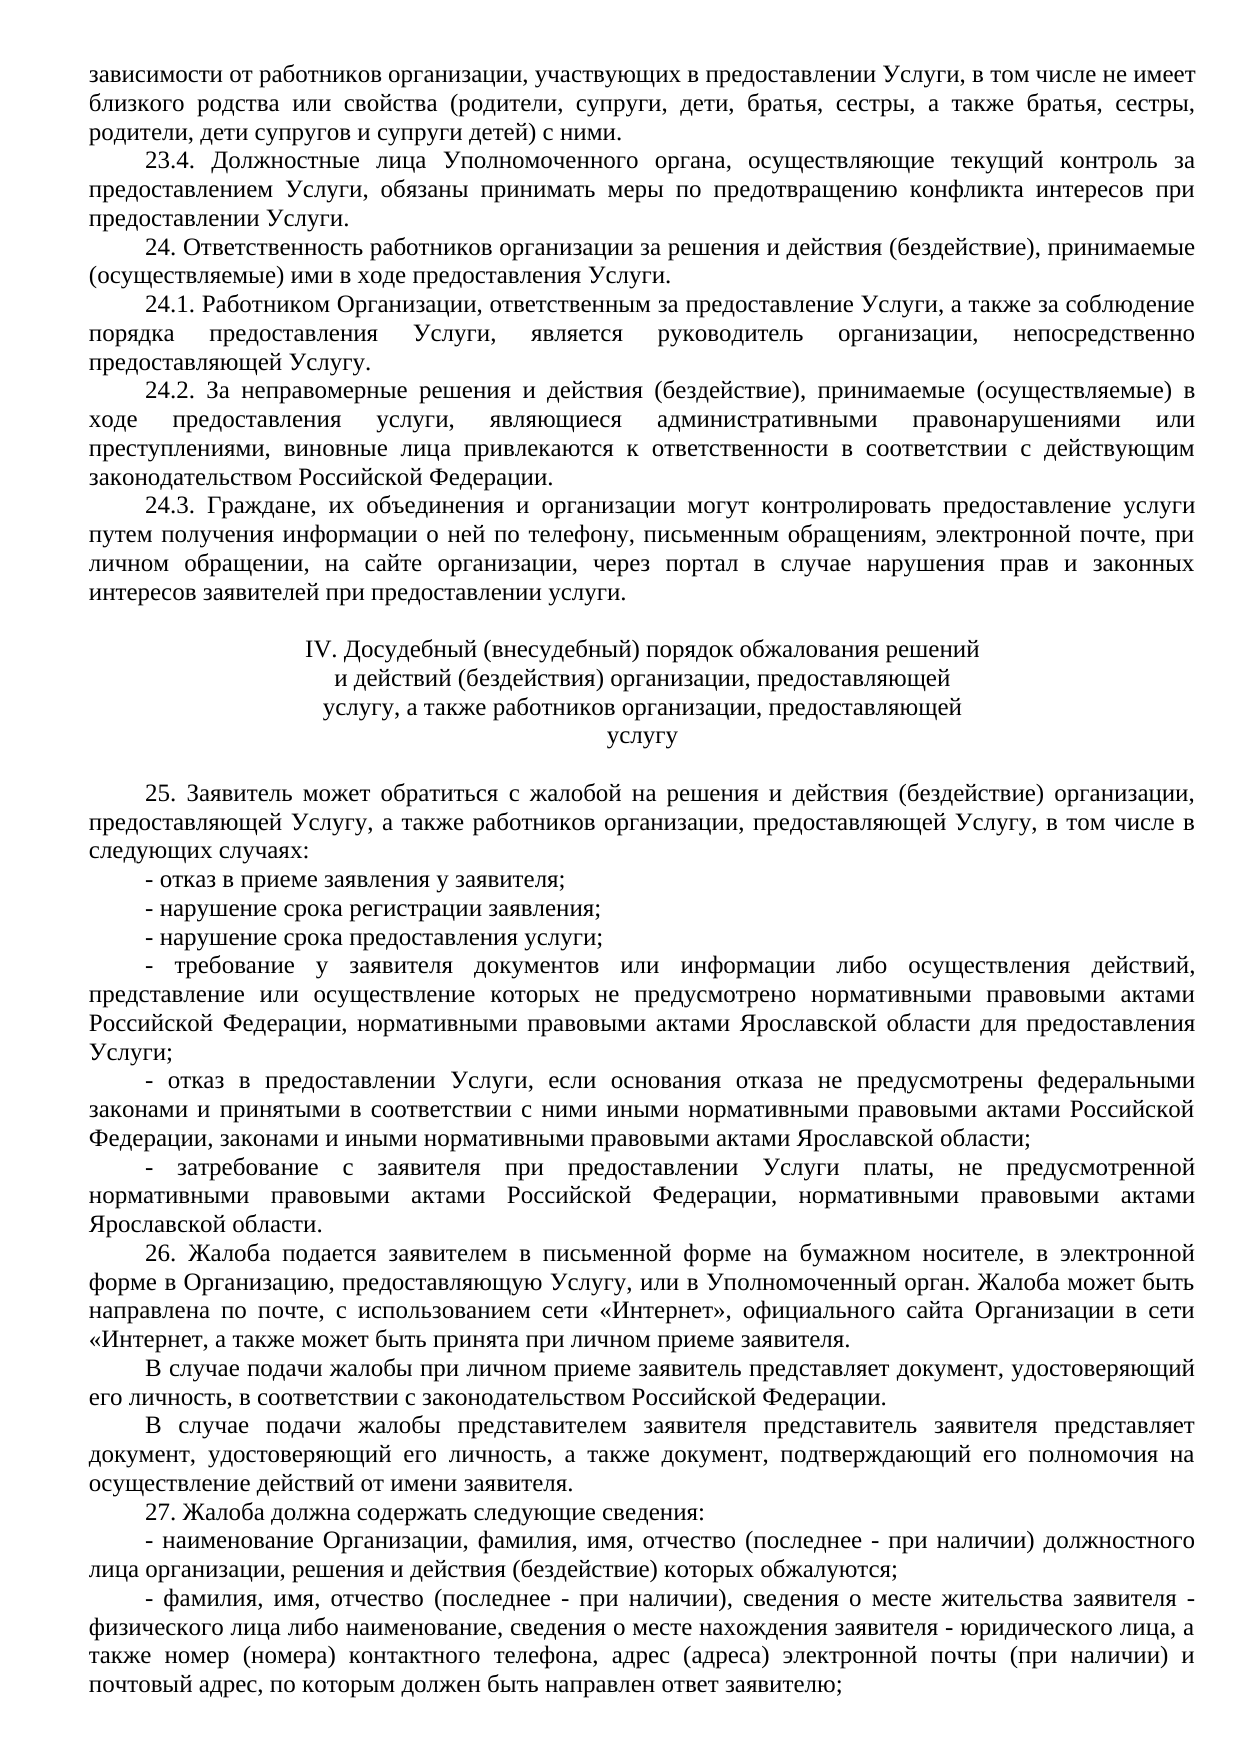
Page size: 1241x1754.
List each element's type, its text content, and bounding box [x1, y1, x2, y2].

text услугу, а также работников организации, предоставляющей [89, 692, 1196, 720]
text - фамилия, имя, отчество (последнее - при наличии), сведения о месте жительства заявителя - физического лица либо наименование, сведения о месте нахождения заявителя - юридического лица, а также номер (номера) контактного телефона, адрес (адреса) электронной почты (при наличии) и почтовый адрес, по которым должен быть направлен ответ заявителю; [89, 1583, 1196, 1698]
text 27. Жалоба должна содержать следующие сведения: [89, 1497, 1196, 1525]
text и действий (бездействия) организации, предоставляющей [89, 663, 1196, 692]
text - отказ в предоставлении Услуги, если основания отказа не предусмотрены федеральными законами и принятыми в соответствии с ними иными нормативными правовыми актами Российской Федерации, законами и иными нормативными правовыми актами Ярославской области; [89, 1065, 1196, 1152]
text - отказ в приеме заявления у заявителя; [89, 864, 1196, 893]
text 23.4. Должностные лица Уполномоченного органа, осуществляющие текущий контроль за предоставлением Услуги, обязаны принимать меры по предотвращению конфликта интересов при предоставлении Услуги. [89, 145, 1196, 232]
text 24.3. Граждане, их объединения и организации могут контролировать предоставление услуги путем получения информации о ней по телефону, письменным обращениям, электронной почте, при личном обращении, на сайте организации, через портал в случае нарушения прав и законных интересов заявителей при предоставлении услуги. [89, 490, 1196, 605]
text 25. Заявитель может обратиться с жалобой на решения и действия (бездействие) организации, предоставляющей Услугу, а также работников организации, предоставляющей Услугу, в том числе в следующих случаях: [89, 778, 1196, 864]
text В случае подачи жалобы представителем заявителя представитель заявителя представляет документ, удостоверяющий его личность, а также документ, подтверждающий его полномочия на осуществление действий от имени заявителя. [89, 1410, 1196, 1497]
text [89, 59, 1196, 145]
text - наименование Организации, фамилия, имя, отчество (последнее - при наличии) должностного лица организации, решения и действия (бездействие) которых обжалуются; [89, 1525, 1196, 1583]
text услугу [89, 720, 1196, 749]
text - затребование с заявителя при предоставлении Услуги платы, не предусмотренной нормативными правовыми актами Российской Федерации, нормативными правовыми актами Ярославской области. [89, 1152, 1196, 1238]
text - нарушение срока предоставления услуги; [89, 922, 1196, 950]
text IV. Досудебный (внесудебный) порядок обжалования решений [89, 634, 1196, 663]
text 24. Ответственность работников организации за решения и действия (бездействие), принимаемые (осуществляемые) ими в ходе предоставления Услуги. [89, 232, 1196, 289]
text - нарушение срока регистрации заявления; [89, 893, 1196, 922]
text - требование у заявителя документов или информации либо осуществления действий, представление или осуществление которых не предусмотрено нормативными правовыми актами Российской Федерации, нормативными правовыми актами Ярославской области для предоставления Услуги; [89, 950, 1196, 1065]
text 26. Жалоба подается заявителем в письменной форме на бумажном носителе, в электронной форме в Организацию, предоставляющую Услугу, или в Уполномоченный орган. Жалоба может быть направлена по почте, с использованием сети «Интернет», официального сайта Организации в сети «Интернет, а также может быть принята при личном приеме заявителя. [89, 1238, 1196, 1353]
text 24.2. За неправомерные решения и действия (бездействие), принимаемые (осуществляемые) в ходе предоставления услуги, являющиеся административными правонарушениями или преступлениями, виновные лица привлекаются к ответственности в соответствии с действующим законодательством Российской Федерации. [89, 375, 1196, 490]
text 24.1. Работником Организации, ответственным за предоставление Услуги, а также за соблюдение порядка предоставления Услуги, является руководитель организации, непосредственно предоставляющей Услугу. [89, 289, 1196, 375]
text В случае подачи жалобы при личном приеме заявитель представляет документ, удостоверяющий его личность, в соответствии с законодательством Российской Федерации. [89, 1353, 1196, 1410]
